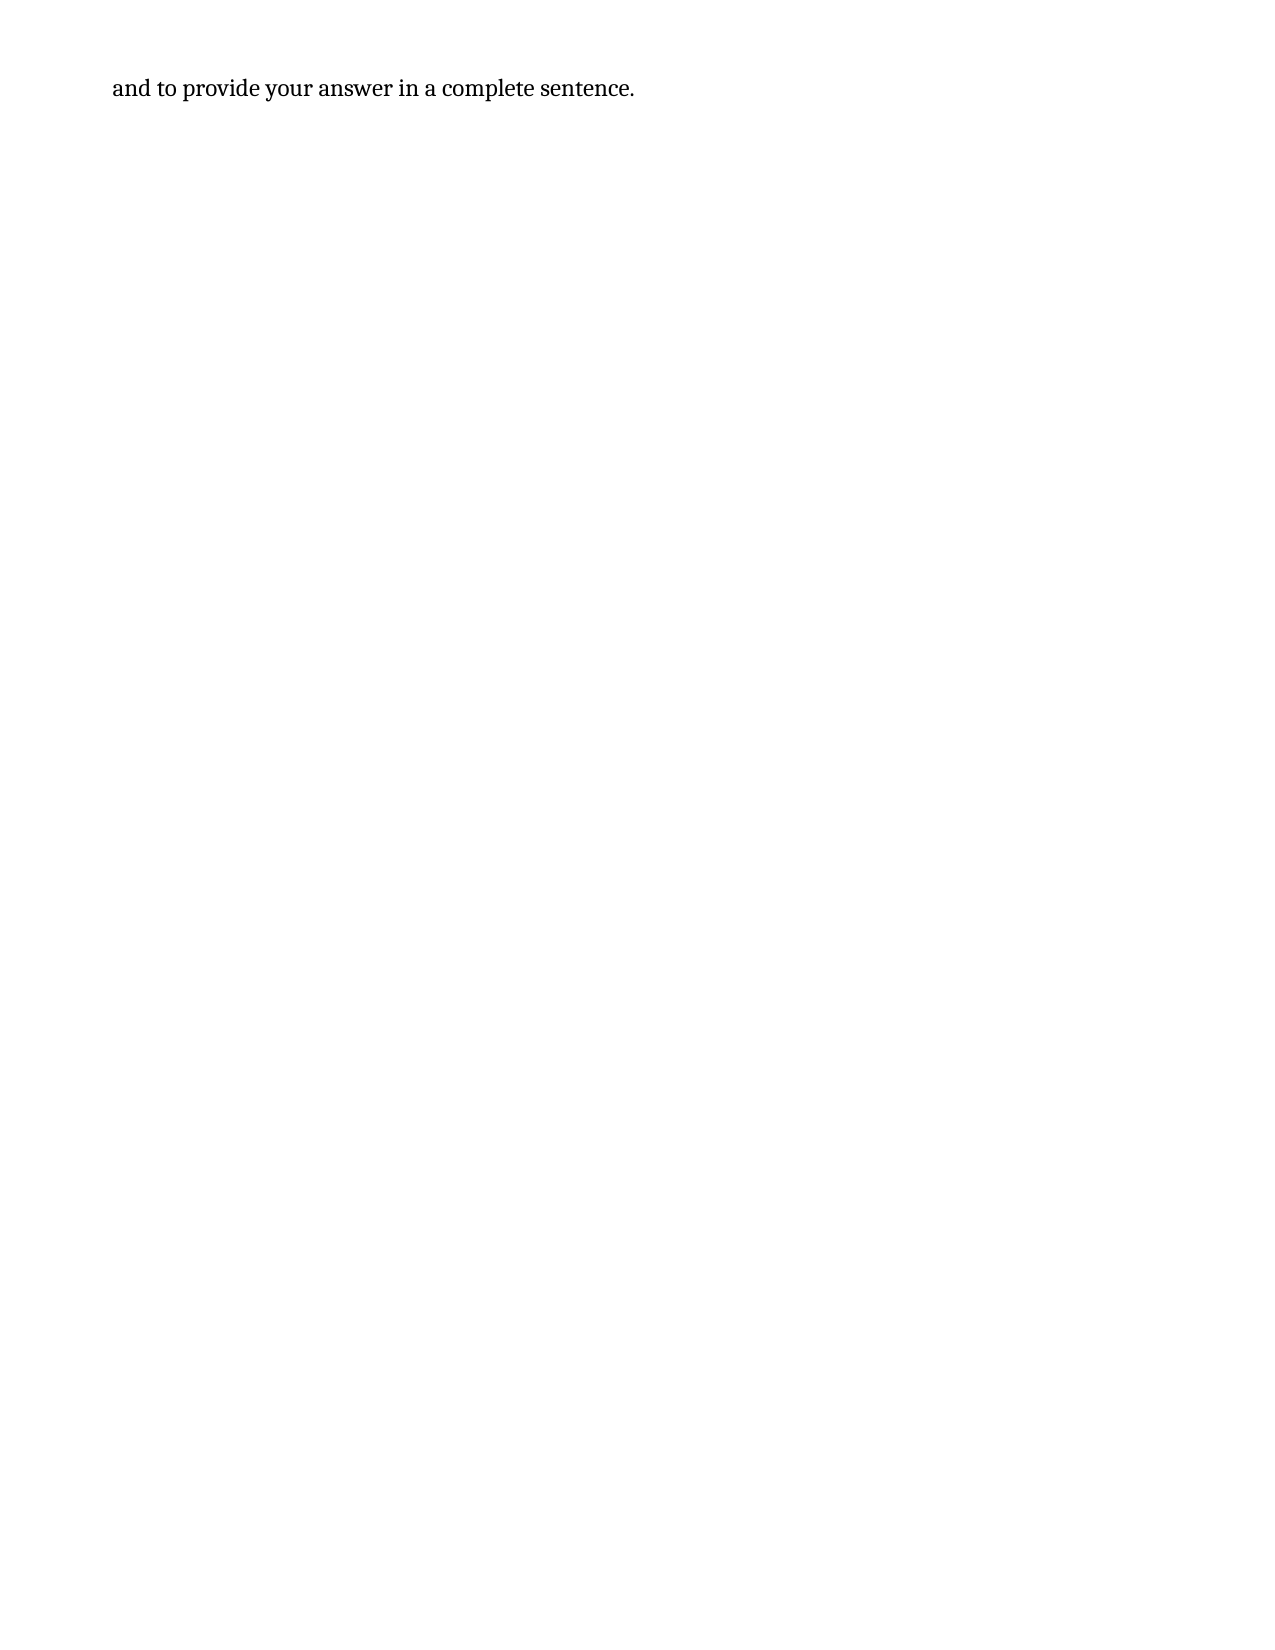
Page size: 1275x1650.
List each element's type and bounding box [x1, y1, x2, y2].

text [112, 74, 1162, 131]
